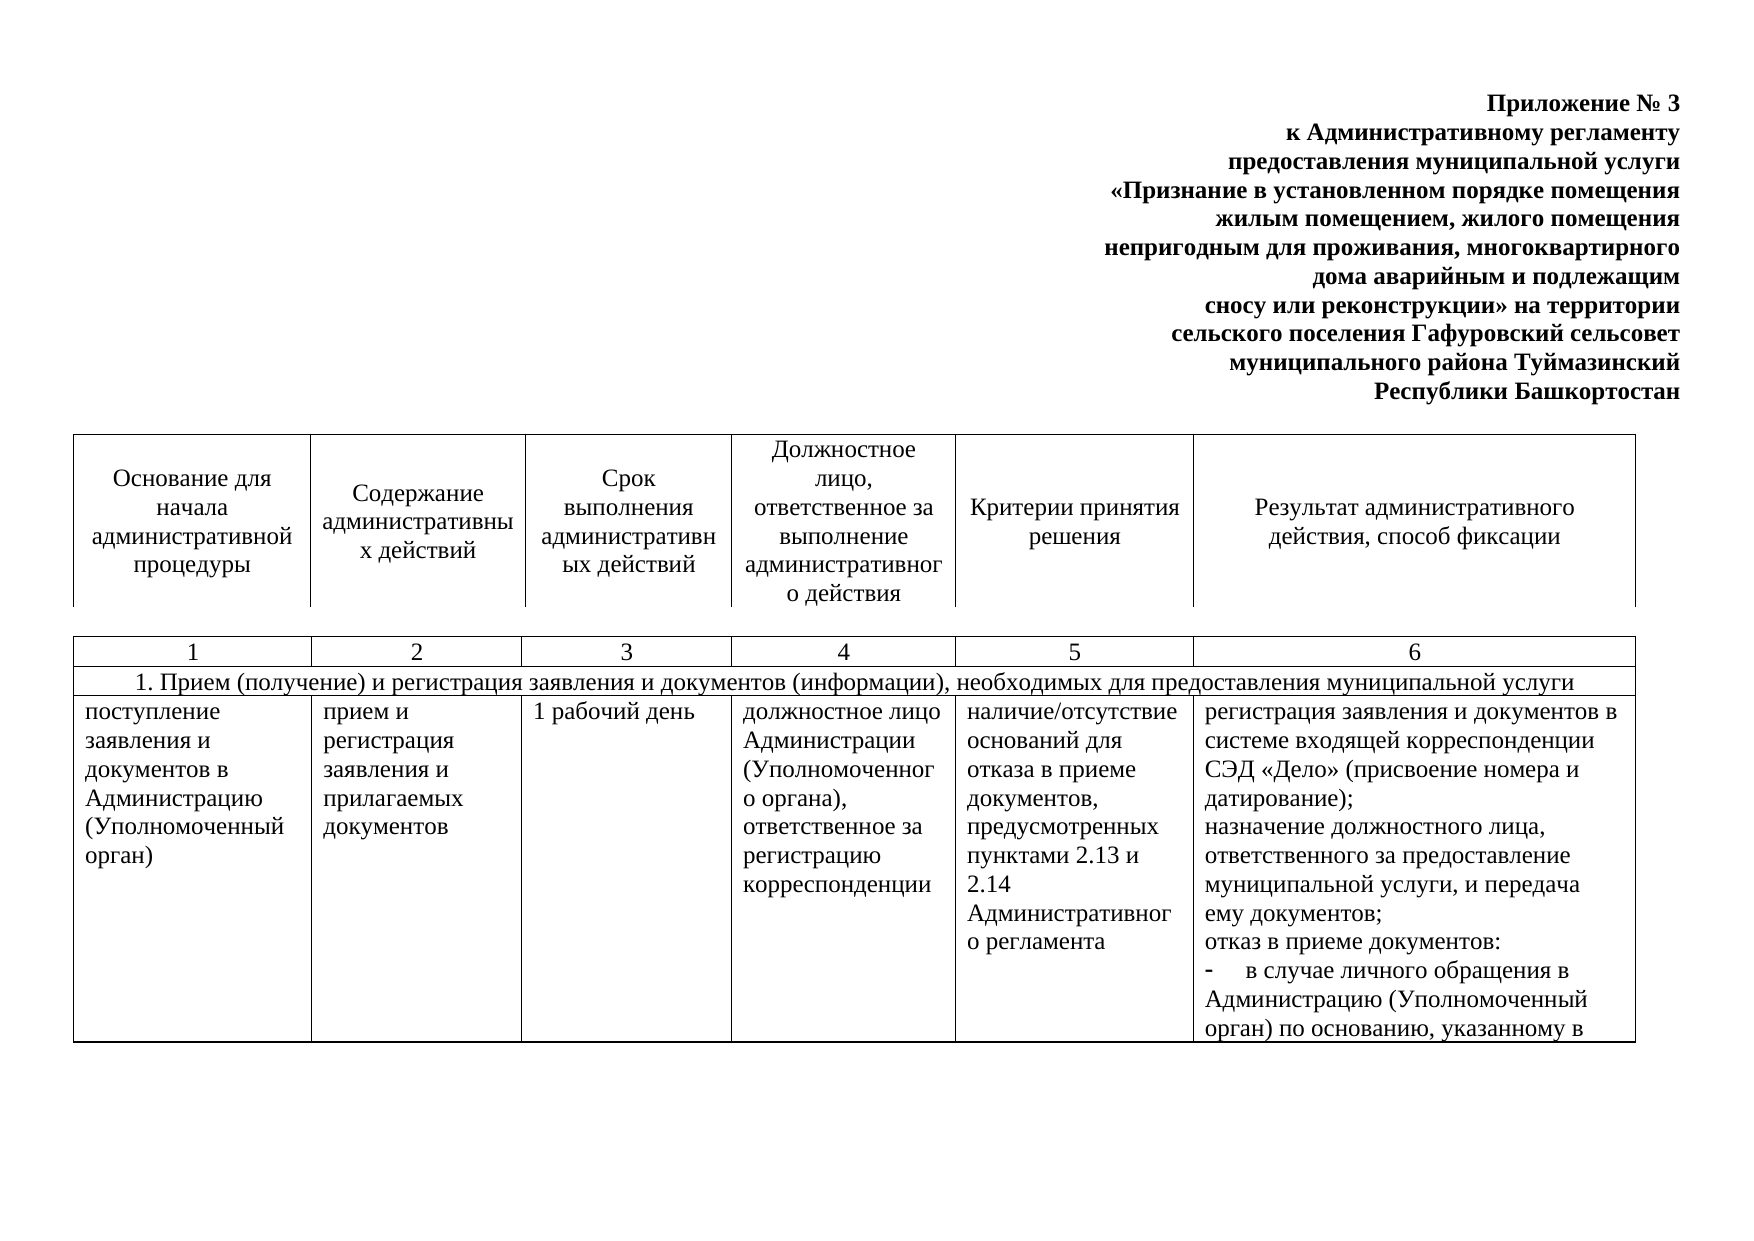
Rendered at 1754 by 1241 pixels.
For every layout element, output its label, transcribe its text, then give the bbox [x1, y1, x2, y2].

table_header 6 [1194, 637, 1635, 666]
table_header Результат административного действия, способ фиксации [1194, 435, 1635, 607]
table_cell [1194, 696, 1635, 1041]
table_header Должностное лицо, ответственное за выполнение административного действия [732, 435, 955, 607]
text «Признание в установленном порядке помещения [118, 175, 1680, 203]
text дома аварийным и подлежащим [118, 261, 1680, 290]
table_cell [956, 696, 1193, 1041]
text к Административному регламенту [118, 117, 1680, 146]
text непригодным для проживания, многоквартирного [118, 232, 1680, 261]
text сносу или реконструкции» на территории [118, 290, 1680, 318]
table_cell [732, 696, 955, 1041]
text Республики Башкортостан [118, 376, 1680, 405]
text предоставления муниципальной услуги [118, 146, 1680, 175]
table_header 5 [956, 637, 1193, 666]
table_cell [312, 696, 521, 1041]
table_header 3 [522, 637, 731, 666]
text муниципального района Туймазинский [118, 347, 1680, 376]
table_header 1 [74, 637, 311, 666]
table_header 4 [732, 637, 955, 666]
table_header Основание для начала административной процедуры [74, 435, 310, 607]
table_header 2 [312, 637, 521, 666]
table_header Содержание административных действий [311, 435, 525, 607]
table_header Срок выполнения административных действий [526, 435, 731, 607]
table_cell 1. Прием (получение) и регистрация заявления и документов (информации), необходимых для предоставления муниципальной услуги [74, 667, 1635, 695]
text Приложение № 3 [591, 88, 1680, 117]
text жилым помещением, жилого помещения [118, 203, 1680, 232]
table_header Критерии принятия решения [956, 435, 1193, 607]
text сельского поселения Гафуровский сельсовет [118, 318, 1680, 347]
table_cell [74, 696, 311, 1041]
table_cell 1 рабочий день [522, 696, 731, 1041]
